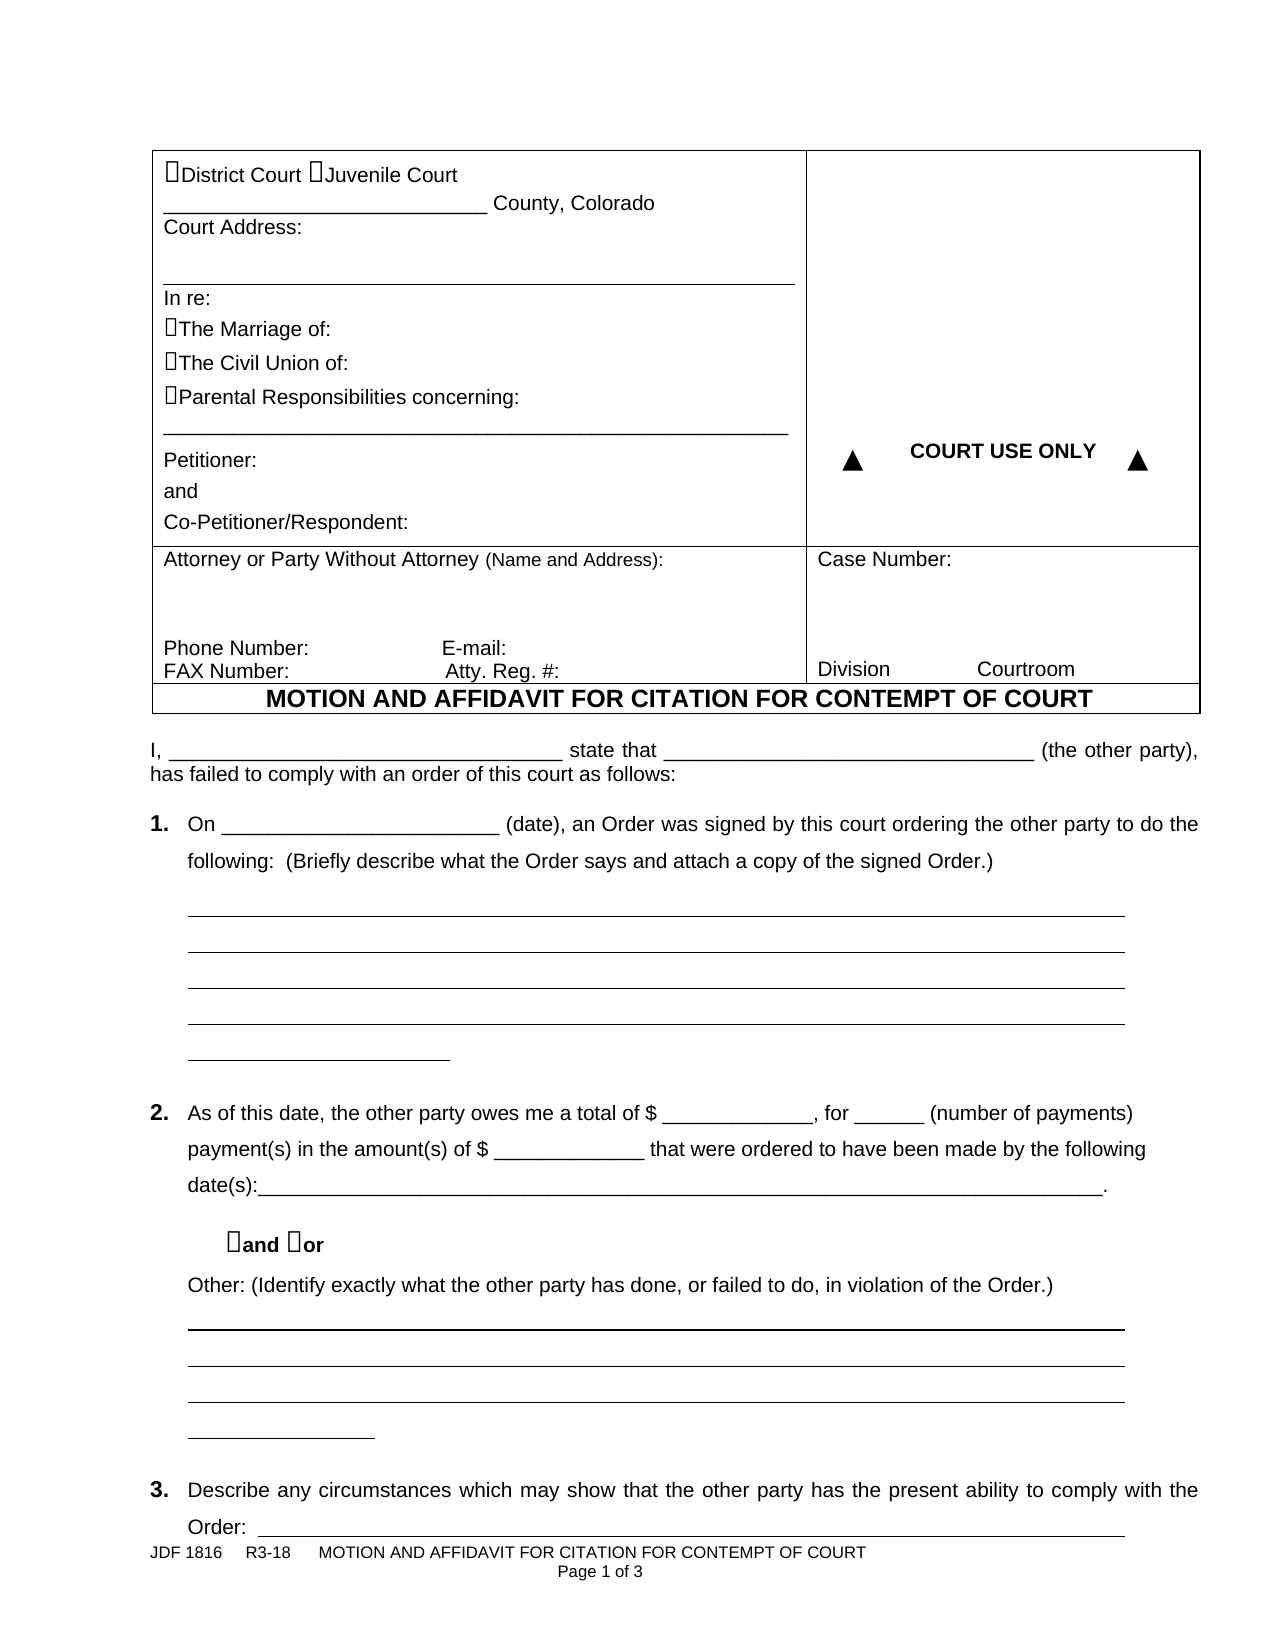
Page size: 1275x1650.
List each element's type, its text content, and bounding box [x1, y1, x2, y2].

table_cell MOTION AND AFFIDAVIT FOR CITATION FOR CONTEMPT OF COURT [153, 684, 1199, 713]
table_header COURT USE ONLY [807, 151, 1199, 546]
text Other: (Identify exactly what the other party has done, or failed to do, in violation of the Order.) [187, 1273, 1200, 1297]
table_cell Case Number: Division Courtroom [807, 547, 1199, 683]
table_header District Court Juvenile Court Court Address: In re: The Marriage of: The Civil Union of: Parental Responsibilities concerning: ______________________________________________________ Petitioner: and Co-Petitioner/Respondent: [153, 151, 806, 546]
list As of this date, the other party owes me a total of $ _____________, for ______ (number of payments) payment(s) in the amount(s) of $ _____________ that were ordered to have been made by the following date(s):_________________________________________________________________________. [150, 1099, 1200, 1197]
table_cell Attorney or Party Without Attorney (Name and Address): Phone Number: E-mail: FAX Number: Atty. Reg. #: [153, 547, 806, 683]
list On ________________________ (date), an Order was signed by this court ordering the other party to do the following: (Briefly describe what the Order says and attach a copy of the signed Order.) [150, 810, 1200, 872]
text and or [225, 1221, 1237, 1261]
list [150, 1476, 1200, 1539]
text I, __________________________________ state that ________________________________ (the other party), has failed to comply with an order of this court as follows: [150, 738, 1200, 786]
